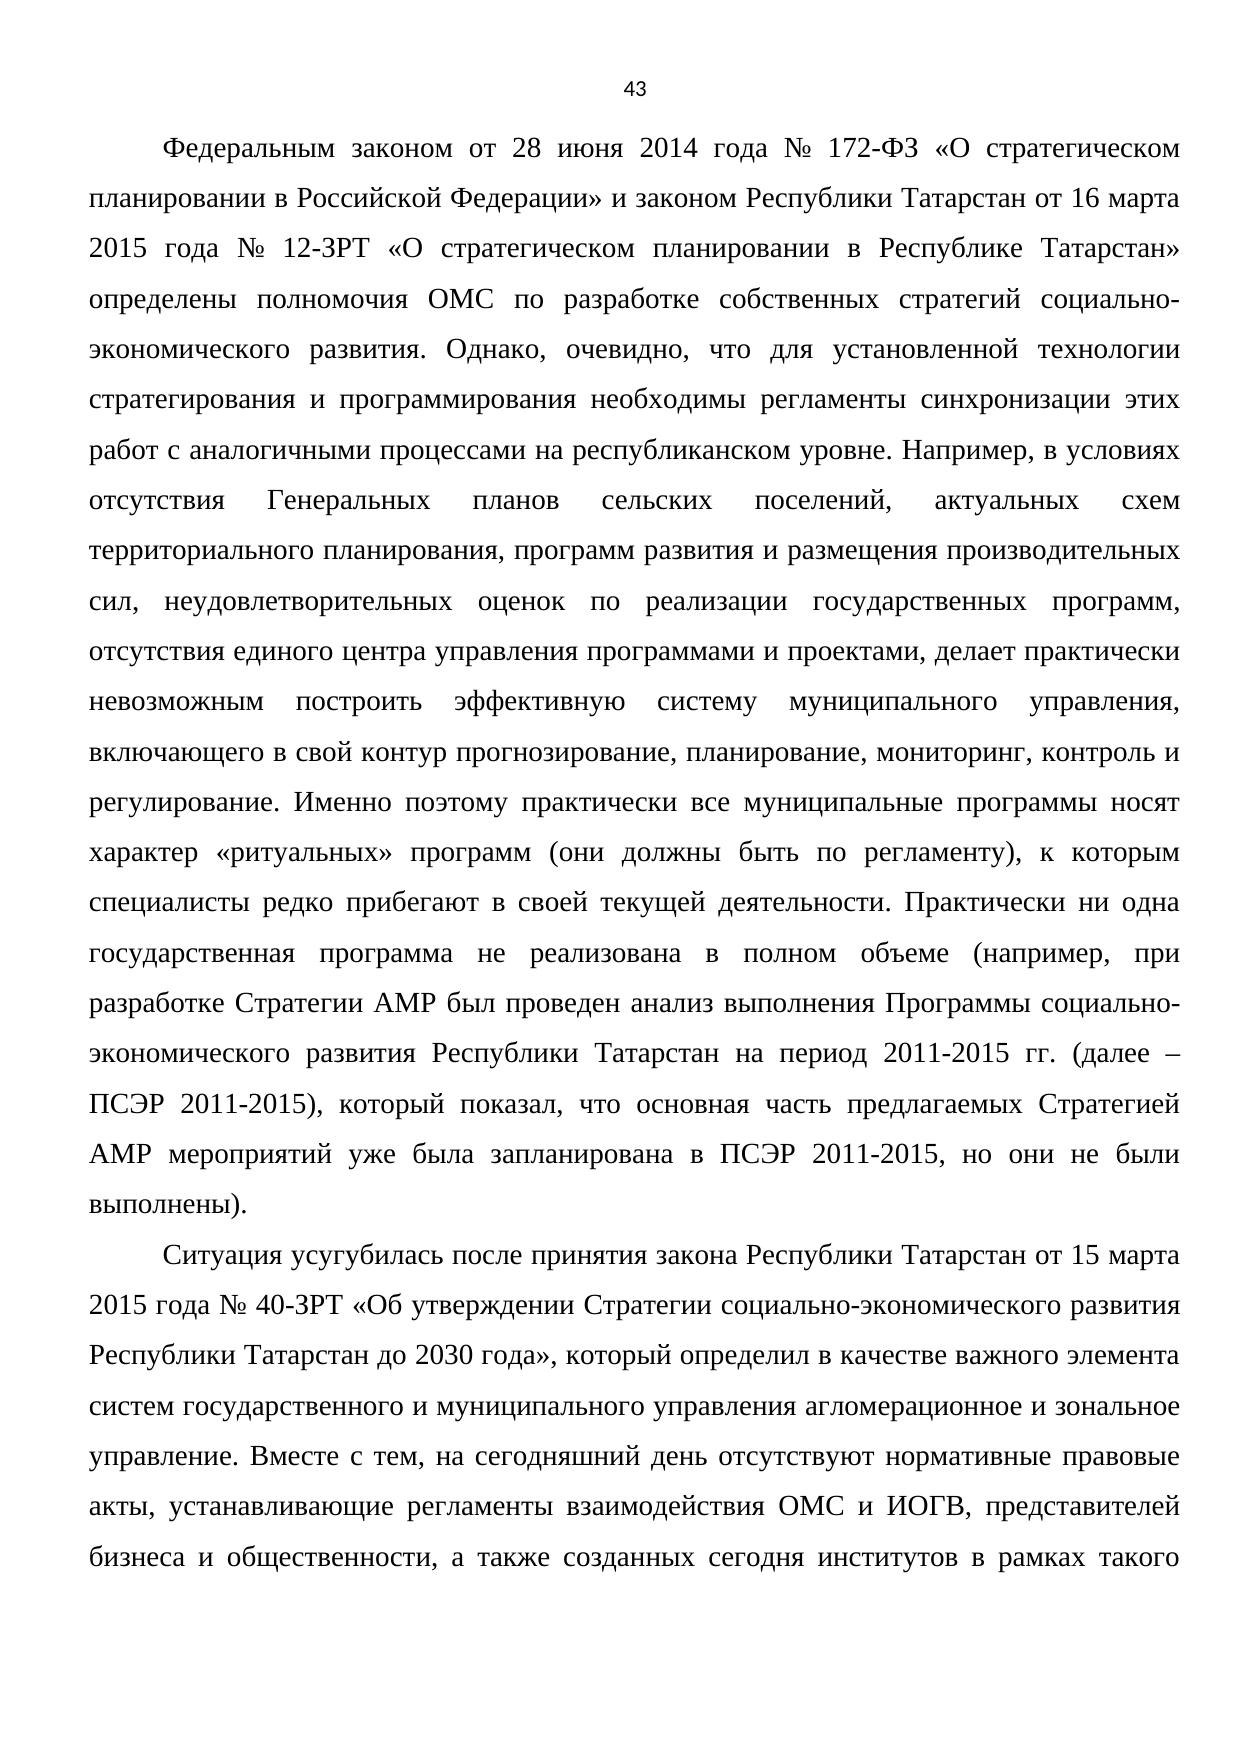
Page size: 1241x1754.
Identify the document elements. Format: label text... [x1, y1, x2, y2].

text Федеральным законом от 28 июня 2014 года № 172-ФЗ «О стратегическом планировании в Российской Федерации» и законом Республики Татарстан от 16 марта 2015 года № 12-ЗРТ «О стратегическом планировании в Республике Татарстан» определены полномочия ОМС по разработке собственных стратегий социально-экономического развития. Однако, очевидно, что для установленной технологии стратегирования и программирования необходимы регламенты синхронизации этих работ с аналогичными процессами на республиканском уровне. Например, в условиях отсутствия Генеральных планов сельских поселений, актуальных схем территориального планирования, программ развития и размещения производительных сил, неудовлетворительных оценок по реализации государственных программ, отсутствия единого центра управления программами и проектами, делает практически невозможным построить эффективную систему муниципального управления, включающего в свой контур прогнозирование, планирование, мониторинг, контроль и регулирование. Именно поэтому практически все муниципальные программы носят характер «ритуальных» программ (они должны быть по регламенту), к которым специалисты редко прибегают в своей текущей деятельности. Практически ни одна государственная программа не реализована в полном объеме (например, при разработке Стратегии АМР был проведен анализ выполнения Программы социально-экономического развития Республики Татарстан на период 2011-2015 гг. (далее – ПСЭР 2011-2015), который показал, что основная часть предлагаемых Стратегией АМР мероприятий уже была запланирована в ПСЭР 2011-2015, но они не были выполнены). [89, 130, 1181, 1220]
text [89, 1237, 1181, 1572]
